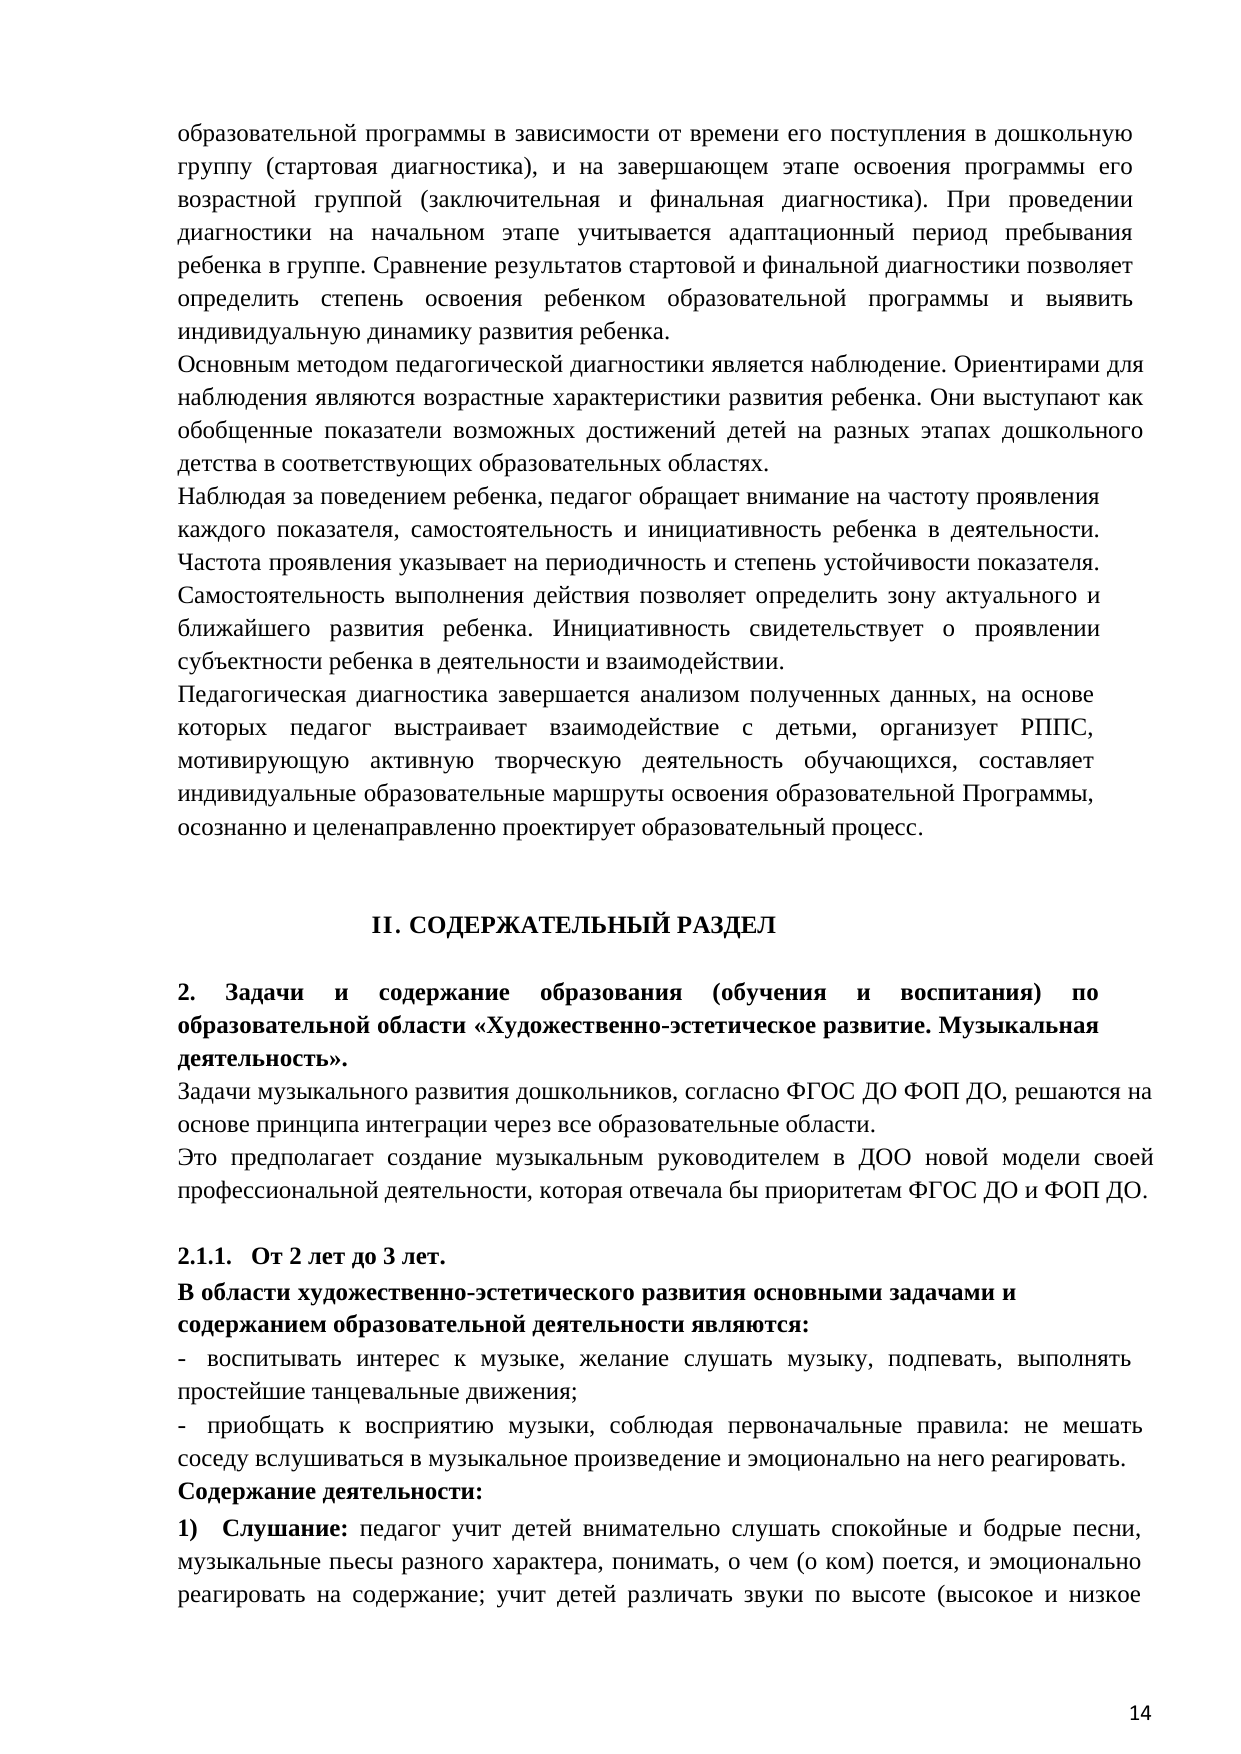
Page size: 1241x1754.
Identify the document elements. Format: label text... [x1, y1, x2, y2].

text - приобщать к восприятию музыки, соблюдая первоначальные правила: не мешать соседу вслушиваться в музыкальное произведение и эмоционально на него реагировать. [177, 1410, 1143, 1472]
text Основным методом педагогической диагностики является наблюдение. Ориентирами для наблюдения являются возрастные характеристики развития ребенка. Они выступают как обобщенные показатели возможных достижений детей на разных этапах дошкольного детства в соответствующих образовательных областях. [177, 349, 1143, 477]
text Задачи музыкального развития дошкольников, согласно ФГОС ДО ФОП ДО, решаются на основе принципа интеграции через все образовательные области. [177, 1076, 1153, 1138]
text 2.1.1. От 2 лет до 3 лет. [177, 1241, 1154, 1270]
text Педагогическая диагностика завершается анализом полученных данных, на основе которых педагог выстраивает взаимодействие с детьми, организует РППС, мотивирующую активную творческую деятельность обучающихся, составляет индивидуальные образовательные маршруты освоения образовательной Программы, осознанно и целенаправленно проектирует образовательный процесс. [177, 679, 1094, 840]
text - воспитывать интерес к музыке, желание слушать музыку, подпевать, выполнять простейшие танцевальные движения; [177, 1343, 1131, 1404]
text В области художественно-эстетического развития основными задачами и содержанием образовательной деятельности являются: [177, 1277, 1016, 1338]
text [177, 118, 1133, 345]
text 2. Задачи и содержание образования (обучения и воспитания) по образовательной области «Художественно-эстетическое развитие. Музыкальная деятельность». [177, 977, 1099, 1072]
text II. СОДЕРЖАТЕЛЬНЫЙ РАЗДЕЛ [266, 911, 1154, 939]
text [177, 1513, 1141, 1607]
text Содержание деятельности: [177, 1476, 1154, 1505]
text Наблюдая за поведением ребенка, педагог обращает внимание на частоту проявления каждого показателя, самостоятельность и инициативность ребенка в деятельности. Частота проявления указывает на периодичность и степень устойчивости показателя. Самостоятельность выполнения действия позволяет определить зону актуального и ближайшего развития ребенка. Инициативность свидетельствует о проявлении субъектности ребенка в деятельности и взаимодействии. [177, 481, 1100, 675]
text Это предполагает создание музыкальным руководителем в ДОО новой модели своей профессиональной деятельности, которая отвечала бы приоритетам ФГОС ДО и ФОП ДО. [177, 1142, 1154, 1204]
